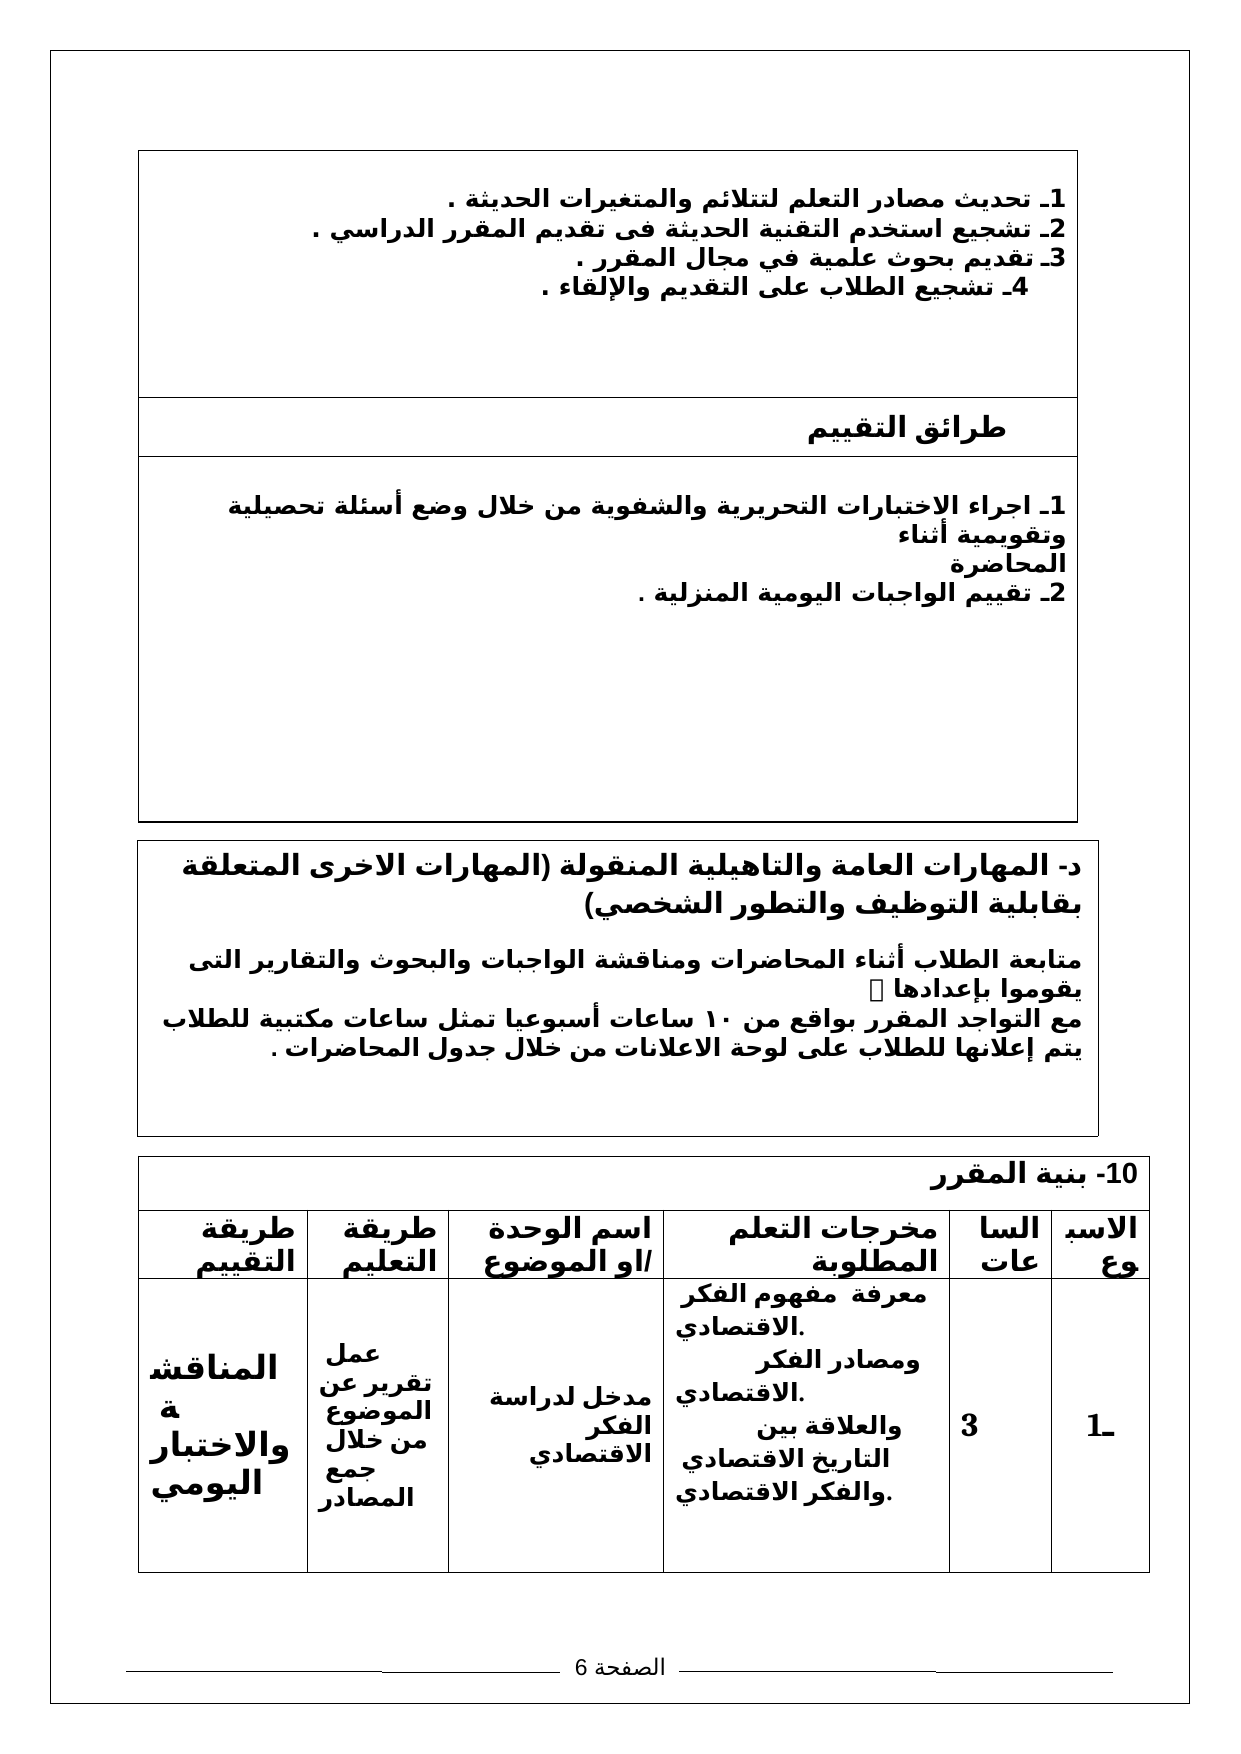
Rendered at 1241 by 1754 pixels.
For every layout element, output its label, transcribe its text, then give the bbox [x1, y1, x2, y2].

table_cell 1ـ [1052, 1279, 1149, 1572]
table_cell طرائق التقييم [139, 398, 1077, 456]
table_cell المناقشة والاختبار اليومي [139, 1279, 307, 1572]
table_cell 1ـ تحديث مصادر التعلم لتتلائم والمتغيرات الحديثة . 2ـ تشجيع استخدم التقنية الحديثة فى تقديم المقرر الدراسي . 3ـ تقديم بحوث علمية في مجال المقرر . 4ـ تشجيع الطلاب على التقديم والإلقاء . [139, 151, 1077, 397]
table_cell مخرجات التعلم المطلوبة [664, 1211, 949, 1278]
table_cell عمل تقرير عن الموضوع من خلال جمع المصادر [308, 1279, 448, 1572]
table_cell 3 [950, 1279, 1051, 1572]
table_cell طريقة التقييم [139, 1211, 307, 1278]
table_cell اسم الوحدة /او الموضوع [449, 1211, 663, 1278]
table_cell طريقة التعليم [308, 1211, 448, 1278]
table_cell الساعات [950, 1211, 1051, 1278]
table_header 10- بنية المقرر [139, 1157, 1149, 1209]
table_cell 1ـ اجراء الاختبارات التحريرية والشفوية من خلال وضع أسئلة تحصيلية وتقويمية أثناء المحاضرة 2ـ تقييم الواجبات اليومية المنزلية . [139, 457, 1077, 821]
table_cell الاسبوع [1052, 1211, 1149, 1278]
table_cell مدخل لدراسة الفكر الاقتصادي [449, 1279, 663, 1572]
table_cell معرفة مفهوم الفكر الاقتصادي. ومصادر الفكر الاقتصادي. والعلاقة بين التاريخ الاقتصادي والفكر الاقتصادي. [664, 1279, 949, 1572]
